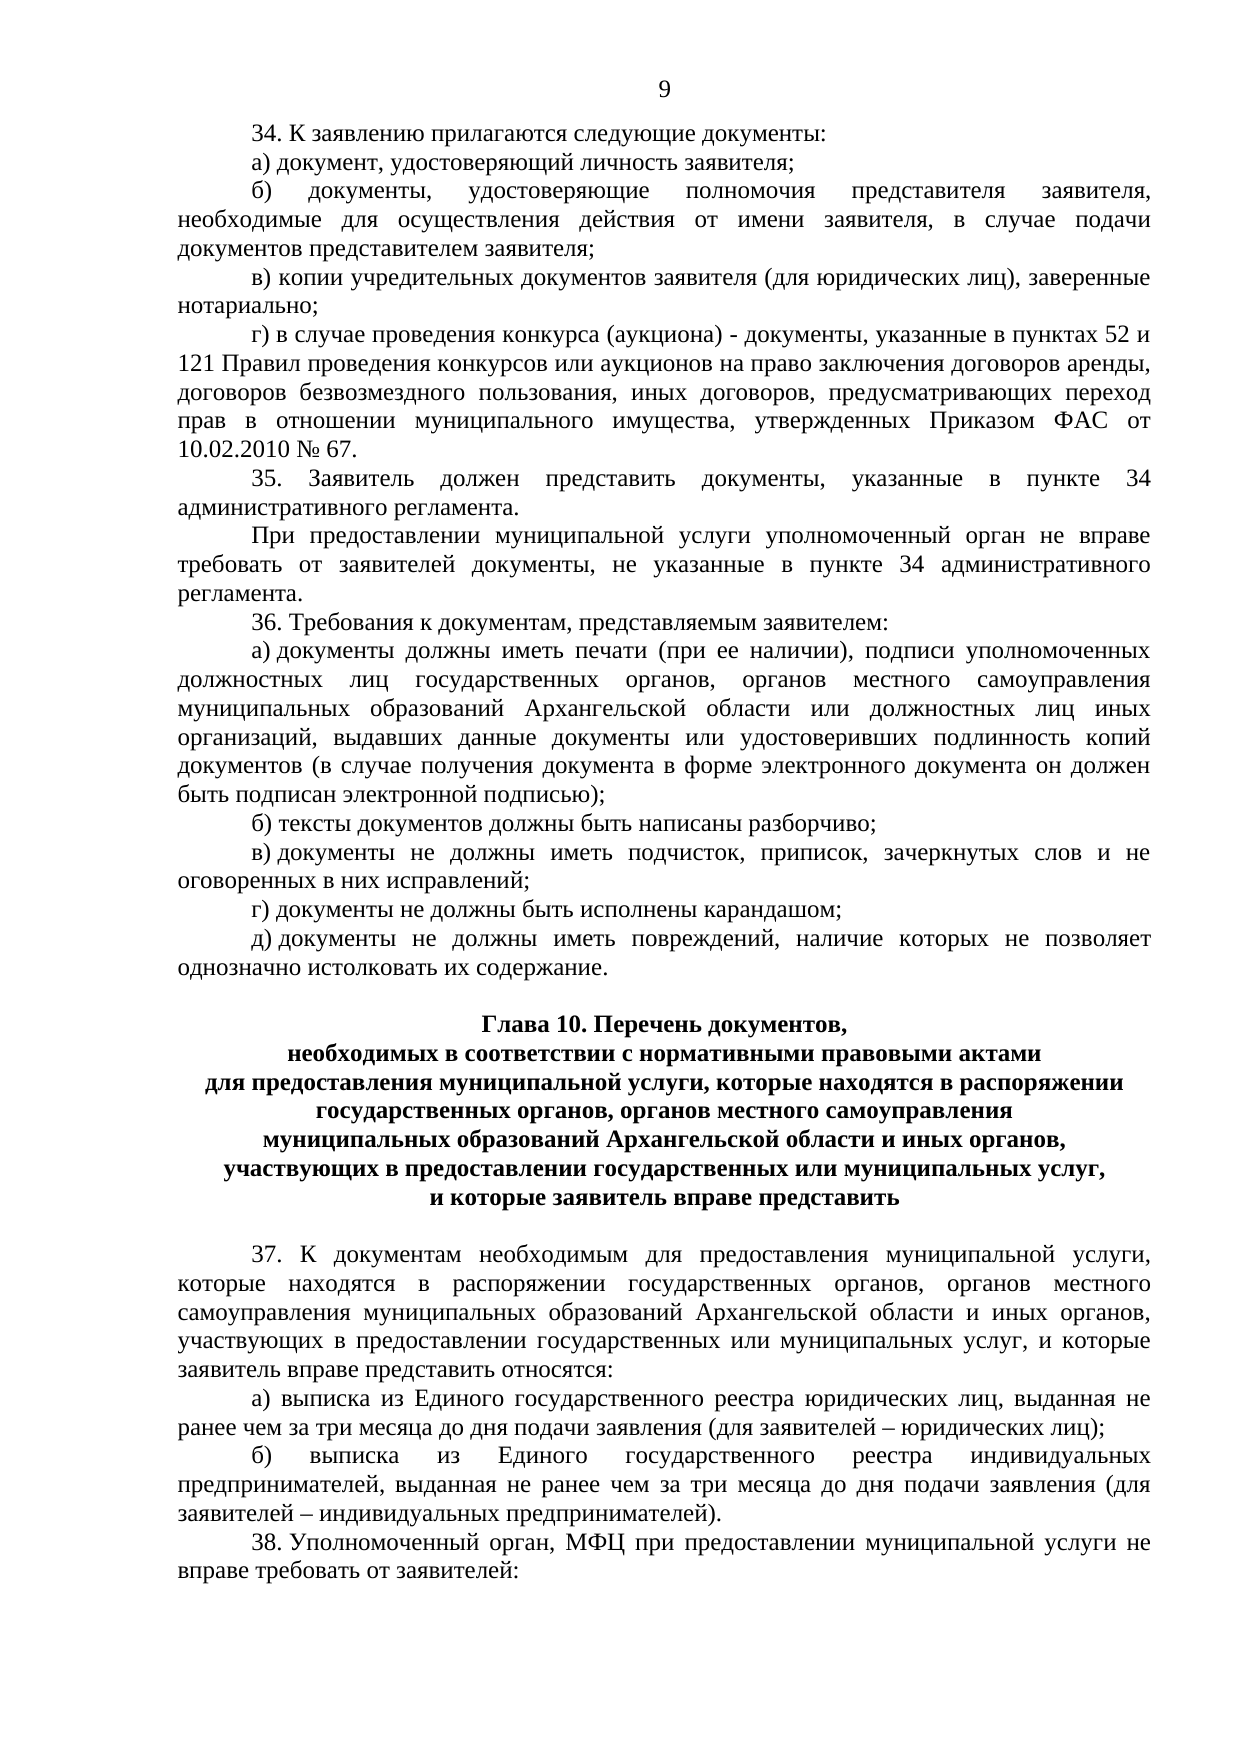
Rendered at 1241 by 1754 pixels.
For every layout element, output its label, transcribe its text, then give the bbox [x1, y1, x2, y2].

text б) тексты документов должны быть написаны разборчиво; [177, 808, 1152, 837]
text г) в случае проведения конкурса (аукциона) - документы, указанные в пунктах 52 и 121 Правил проведения конкурсов или аукционов на право заключения договоров аренды, договоров безвозмездного пользования, иных договоров, предусматривающих переход прав в отношении муниципального имущества, утвержденных Приказом ФАС от 10.02.2010 № 67. [177, 319, 1152, 463]
text муниципальных образований Архангельской области и иных органов, [177, 1124, 1152, 1153]
text а) документ, удостоверяющий личность заявителя; [177, 147, 1152, 176]
text 38. Уполномоченный орган, МФЦ при предоставлении муниципальной услуги не вправе требовать от заявителей: [177, 1527, 1152, 1584]
text г) документы не должны быть исполнены карандашом; [177, 894, 1152, 923]
text а) документы должны иметь печати (при ее наличии), подписи уполномоченных должностных лиц государственных органов, органов местного самоуправления муниципальных образований Архангельской области или должностных лиц иных организаций, выдавших данные документы или удостоверивших подлинность копий документов (в случае получения документа в форме электронного документа он должен быть подписан электронной подписью); [177, 636, 1152, 808]
text в) копии учредительных документов заявителя (для юридических лиц), заверенные нотариально; [177, 262, 1152, 319]
text 34. К заявлению прилагаются следующие документы: [177, 118, 1152, 147]
text 37. К документам необходимым для предоставления муниципальной услуги, которые находятся в распоряжении государственных органов, органов местного самоуправления муниципальных образований Архангельской области и иных органов, участвующих в предоставлении государственных или муниципальных услуг, и которые заявитель вправе представить относятся: [177, 1239, 1152, 1383]
text участвующих в предоставлении государственных или муниципальных услуг, [177, 1153, 1152, 1182]
text в) документы не должны иметь подчисток, приписок, зачеркнутых слов и не оговоренных в них исправлений; [177, 837, 1152, 894]
text и которые заявитель вправе представить [177, 1182, 1152, 1211]
text б) выписка из Единого государственного реестра индивидуальных предпринимателей, выданная не ранее чем за три месяца до дня подачи заявления (для заявителей – индивидуальных предпринимателей). [177, 1441, 1152, 1527]
text 35. Заявитель должен представить документы, указанные в пункте 34 административного регламента. [177, 463, 1152, 521]
text для предоставления муниципальной услуги, которые находятся в распоряжении государственных органов, органов местного самоуправления [177, 1067, 1152, 1124]
text б) документы, удостоверяющие полномочия представителя заявителя, необходимые для осуществления действия от имени заявителя, в случае подачи документов представителем заявителя; [177, 176, 1152, 262]
text Глава 10. Перечень документов, [177, 1009, 1152, 1038]
text 36. Требования к документам, представляемым заявителем: [177, 607, 1152, 636]
text При предоставлении муниципальной услуги уполномоченный орган не вправе требовать от заявителей документы, не указанные в пункте 34 административного регламента. [177, 521, 1152, 607]
text а) выписка из Единого государственного реестра юридических лиц, выданная не ранее чем за три месяца до дня подачи заявления (для заявителей – юридических лиц); [177, 1383, 1152, 1441]
text д) документы не должны иметь повреждений, наличие которых не позволяет однозначно истолковать их содержание. [177, 923, 1152, 981]
text необходимых в соответствии с нормативными правовыми актами [177, 1038, 1152, 1067]
